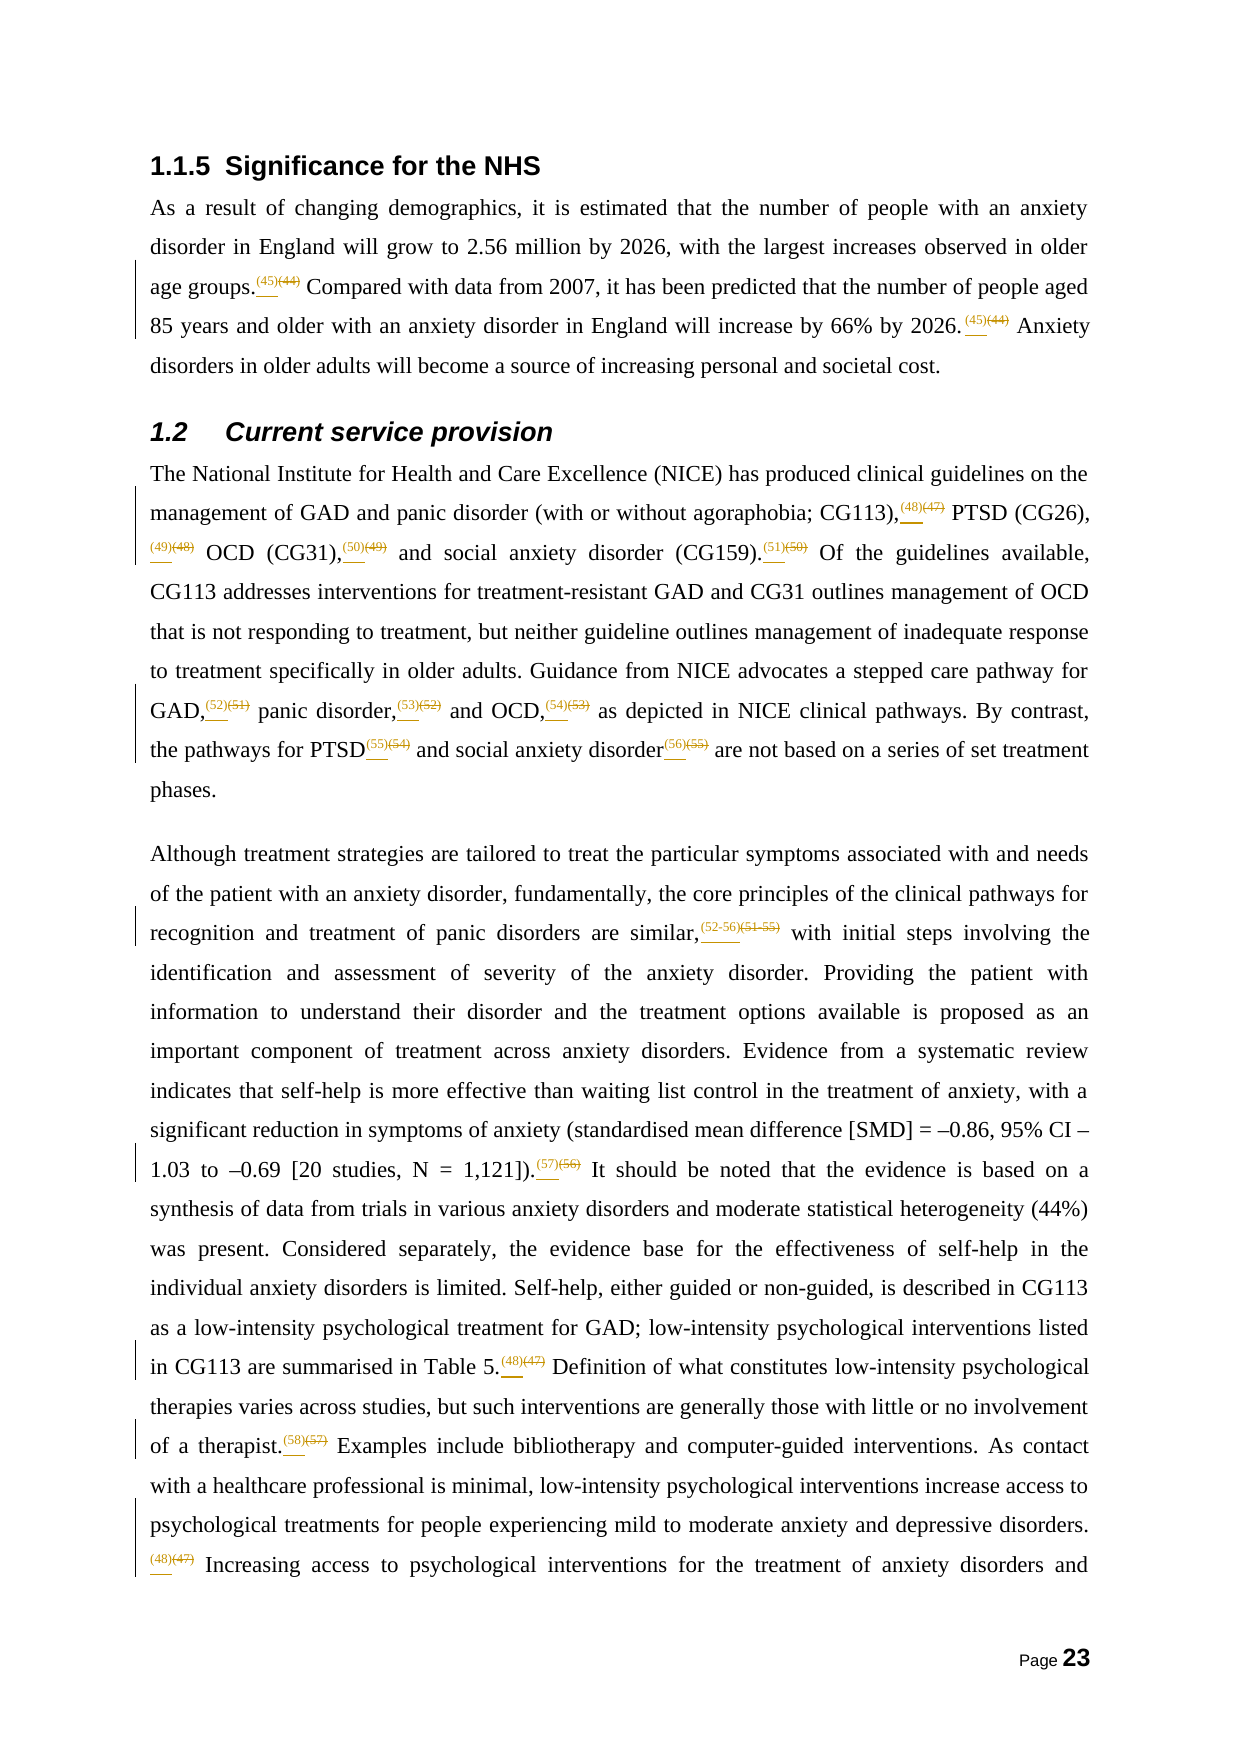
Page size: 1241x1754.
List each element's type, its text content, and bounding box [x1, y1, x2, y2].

text As a result of changing demographics, it is estimated that the number of people with an anxiety disorder in England will grow to 2.56 million by 2026, with the largest increases observed in older age groups. Compared with data from 2007, it has been predicted that the number of people aged 85 years and older with an anxiety disorder in England will increase by 66% by 2026. Anxiety disorders in older adults will become a source of increasing personal and societal cost. [150, 194, 1090, 378]
subtitle Current service provision [150, 416, 1090, 447]
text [150, 840, 1090, 1577]
subtitle Significance for the NHS [150, 150, 1090, 181]
text The National Institute for Health and Care Excellence (NICE) has produced clinical guidelines on the management of GAD and panic disorder (with or without agoraphobia; CG113), PTSD (CG26), OCD (CG31), and social anxiety disorder (CG159). Of the guidelines available, CG113 addresses interventions for treatment-resistant GAD and CG31 outlines management of OCD that is not responding to treatment, but neither guideline outlines management of inadequate response to treatment specifically in older adults. Guidance from NICE advocates a stepped care pathway for GAD, panic disorder, and OCD, as depicted in NICE clinical pathways. By contrast, the pathways for PTSD and social anxiety disorder are not based on a series of set treatment phases. [150, 460, 1090, 802]
